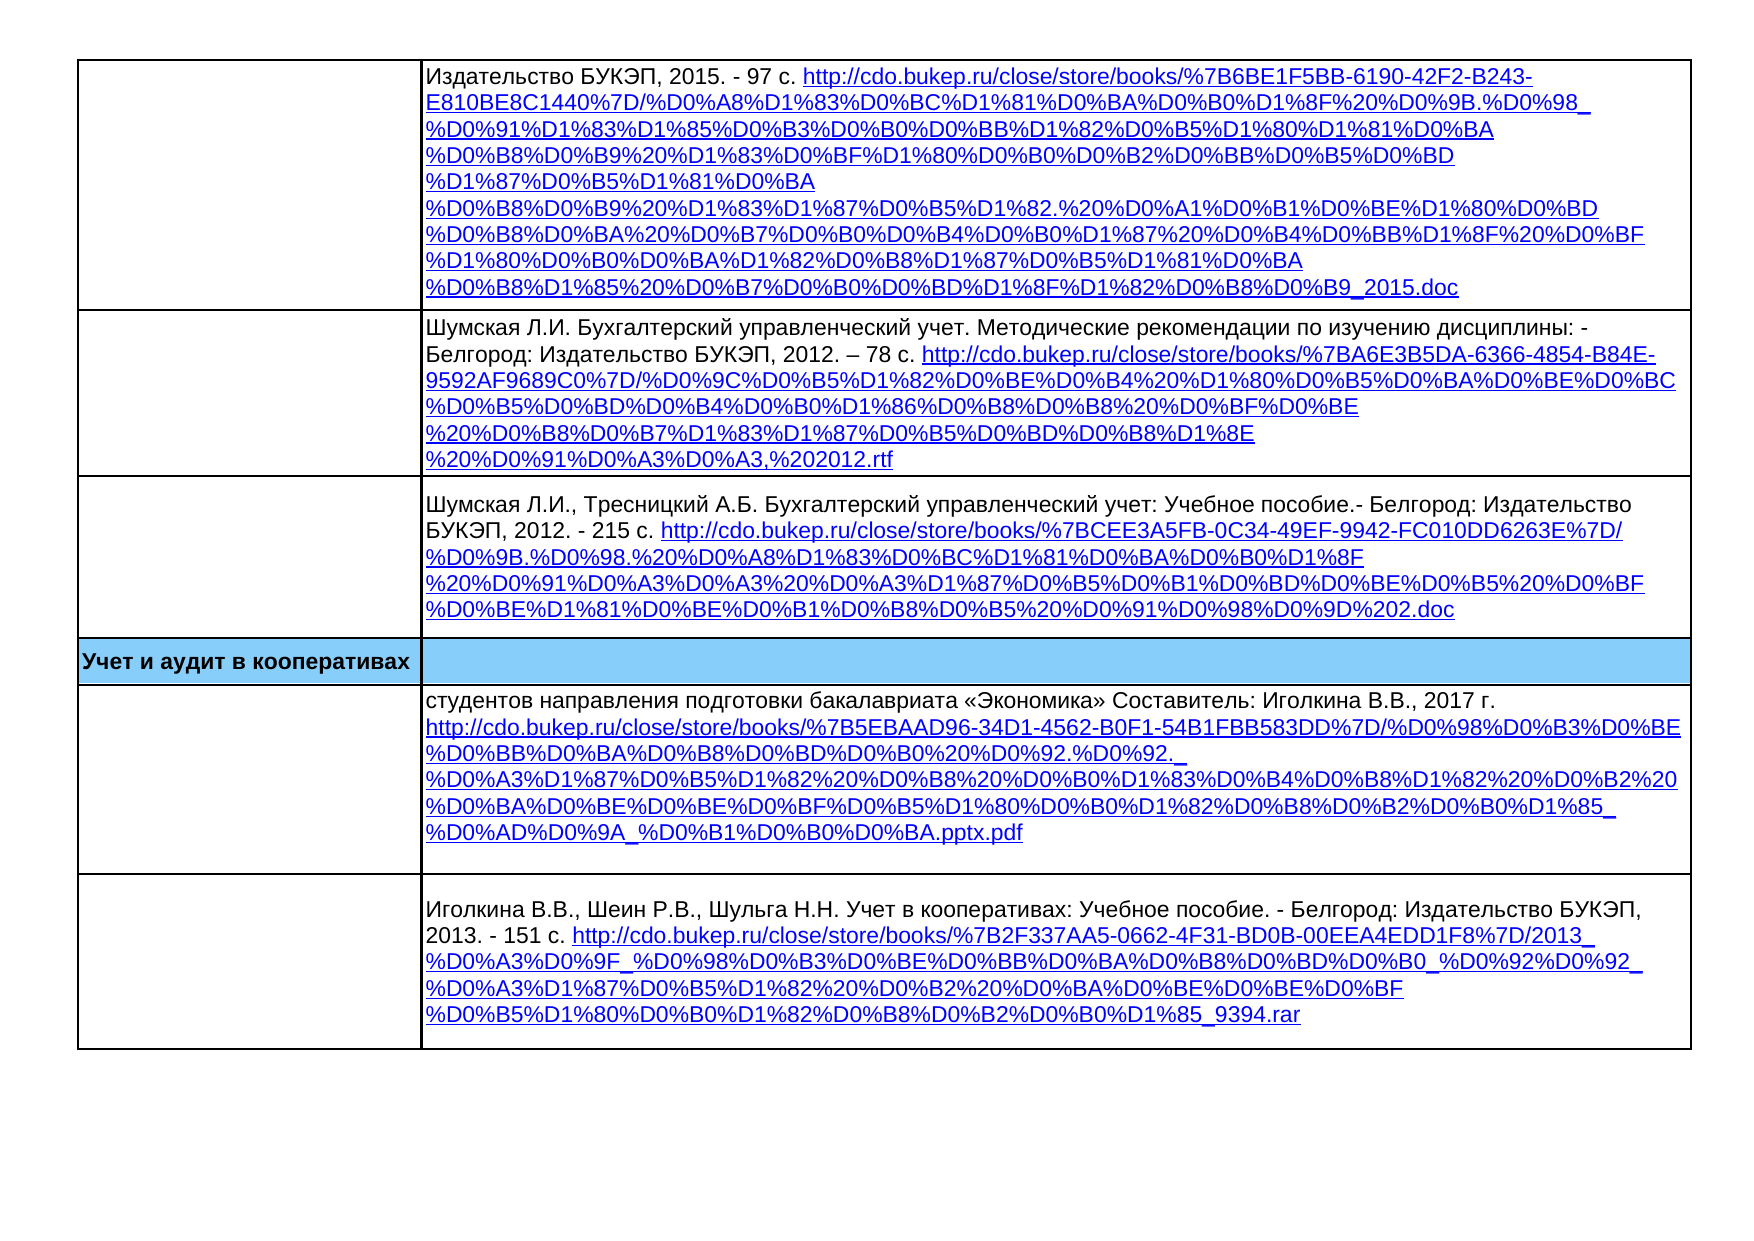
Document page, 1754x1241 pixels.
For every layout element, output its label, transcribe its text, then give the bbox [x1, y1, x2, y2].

table_cell [79, 686, 420, 873]
table_cell [79, 61, 420, 309]
table_cell [79, 477, 420, 637]
table_cell Иголкина В.В., Шеин Р.В., Шульга Н.Н. Учет в кооперативах: Учебное пособие. - Белгород: Издательство БУКЭП, 2013. - 151 с. http://cdo.bukep.ru/close/store/books/%7B2F337AA5-0662-4F31-BD0B-00EEA4EDD1F8%7D/2013_%D0%A3%D0%9F_%D0%98%D0%B3%D0%BE%D0%BB%D0%BA%D0%B8%D0%BD%D0%B0_%D0%92%D0%92_%D0%A3%D1%87%D0%B5%D1%82%20%D0%B2%20%D0%BA%D0%BE%D0%BE%D0%BF%D0%B5%D1%80%D0%B0%D1%82%D0%B8%D0%B2%D0%B0%D1%85_9394.rar [423, 875, 1690, 1048]
table_cell [79, 875, 420, 1048]
table_cell Шумская Л.И. Бухгалтерский управленческий учет. Методические рекомендации по изучению дисциплины: - Белгород: Издательство БУКЭП, 2012. – 78 с. http://cdo.bukep.ru/close/store/books/%7BA6E3B5DA-6366-4854-B84E-9592AF9689C0%7D/%D0%9C%D0%B5%D1%82%D0%BE%D0%B4%20%D1%80%D0%B5%D0%BA%D0%BE%D0%BC%D0%B5%D0%BD%D0%B4%D0%B0%D1%86%D0%B8%D0%B8%20%D0%BF%D0%BE%20%D0%B8%D0%B7%D1%83%D1%87%D0%B5%D0%BD%D0%B8%D1%8E%20%D0%91%D0%A3%D0%A3,%202012.rtf [423, 311, 1690, 475]
table_cell Учет и аудит в кооперативах [79, 639, 420, 683]
table_cell Учет и аудит в кооперативах: Учебное наглядное пособие для занятий лекционного типа (презентации) для студентов направления подготовки бакалавриата «Экономика» Составитель: Иголкина В.В., 2017 г. http://cdo.bukep.ru/close/store/books/%7B5EBAAD96-34D1-4562-B0F1-54B1FBB583DD%7D/%D0%98%D0%B3%D0%BE%D0%BB%D0%BA%D0%B8%D0%BD%D0%B0%20%D0%92.%D0%92._%D0%A3%D1%87%D0%B5%D1%82%20%D0%B8%20%D0%B0%D1%83%D0%B4%D0%B8%D1%82%20%D0%B2%20%D0%BA%D0%BE%D0%BE%D0%BF%D0%B5%D1%80%D0%B0%D1%82%D0%B8%D0%B2%D0%B0%D1%85_%D0%AD%D0%9A_%D0%B1%D0%B0%D0%BA.pptx.pdf [423, 686, 1690, 873]
table_cell [423, 639, 1690, 683]
table_cell [79, 311, 420, 475]
table_cell Шумская Л.И., Тресницкий А.Б. Бухгалтерский управленческий учет: Учебное пособие.- Белгород: Издательство БУКЭП, 2012. - 215 с. http://cdo.bukep.ru/close/store/books/%7BCEE3A5FB-0C34-49EF-9942-FC010DD6263E%7D/%D0%9B.%D0%98.%20%D0%A8%D1%83%D0%BC%D1%81%D0%BA%D0%B0%D1%8F%20%D0%91%D0%A3%D0%A3%20%D0%A3%D1%87%D0%B5%D0%B1%D0%BD%D0%BE%D0%B5%20%D0%BF%D0%BE%D1%81%D0%BE%D0%B1%D0%B8%D0%B5%20%D0%91%D0%98%D0%9D%202.doc [423, 477, 1690, 637]
table_cell Шумская Л.И. Бухгалтерский управленческий учет: Сборник задач для практических занятий. - Белгород: Издательство БУКЭП, 2015. - 97 с. http://cdo.bukep.ru/close/store/books/%7B6BE1F5BB-6190-42F2-B243-E810BE8C1440%7D/%D0%A8%D1%83%D0%BC%D1%81%D0%BA%D0%B0%D1%8F%20%D0%9B.%D0%98_%D0%91%D1%83%D1%85%D0%B3%D0%B0%D0%BB%D1%82%D0%B5%D1%80%D1%81%D0%BA%D0%B8%D0%B9%20%D1%83%D0%BF%D1%80%D0%B0%D0%B2%D0%BB%D0%B5%D0%BD%D1%87%D0%B5%D1%81%D0%BA%D0%B8%D0%B9%20%D1%83%D1%87%D0%B5%D1%82.%20%D0%A1%D0%B1%D0%BE%D1%80%D0%BD%D0%B8%D0%BA%20%D0%B7%D0%B0%D0%B4%D0%B0%D1%87%20%D0%B4%D0%BB%D1%8F%20%D0%BF%D1%80%D0%B0%D0%BA%D1%82%D0%B8%D1%87%D0%B5%D1%81%D0%BA%D0%B8%D1%85%20%D0%B7%D0%B0%D0%BD%D1%8F%D1%82%D0%B8%D0%B9_2015.doc [423, 61, 1690, 309]
